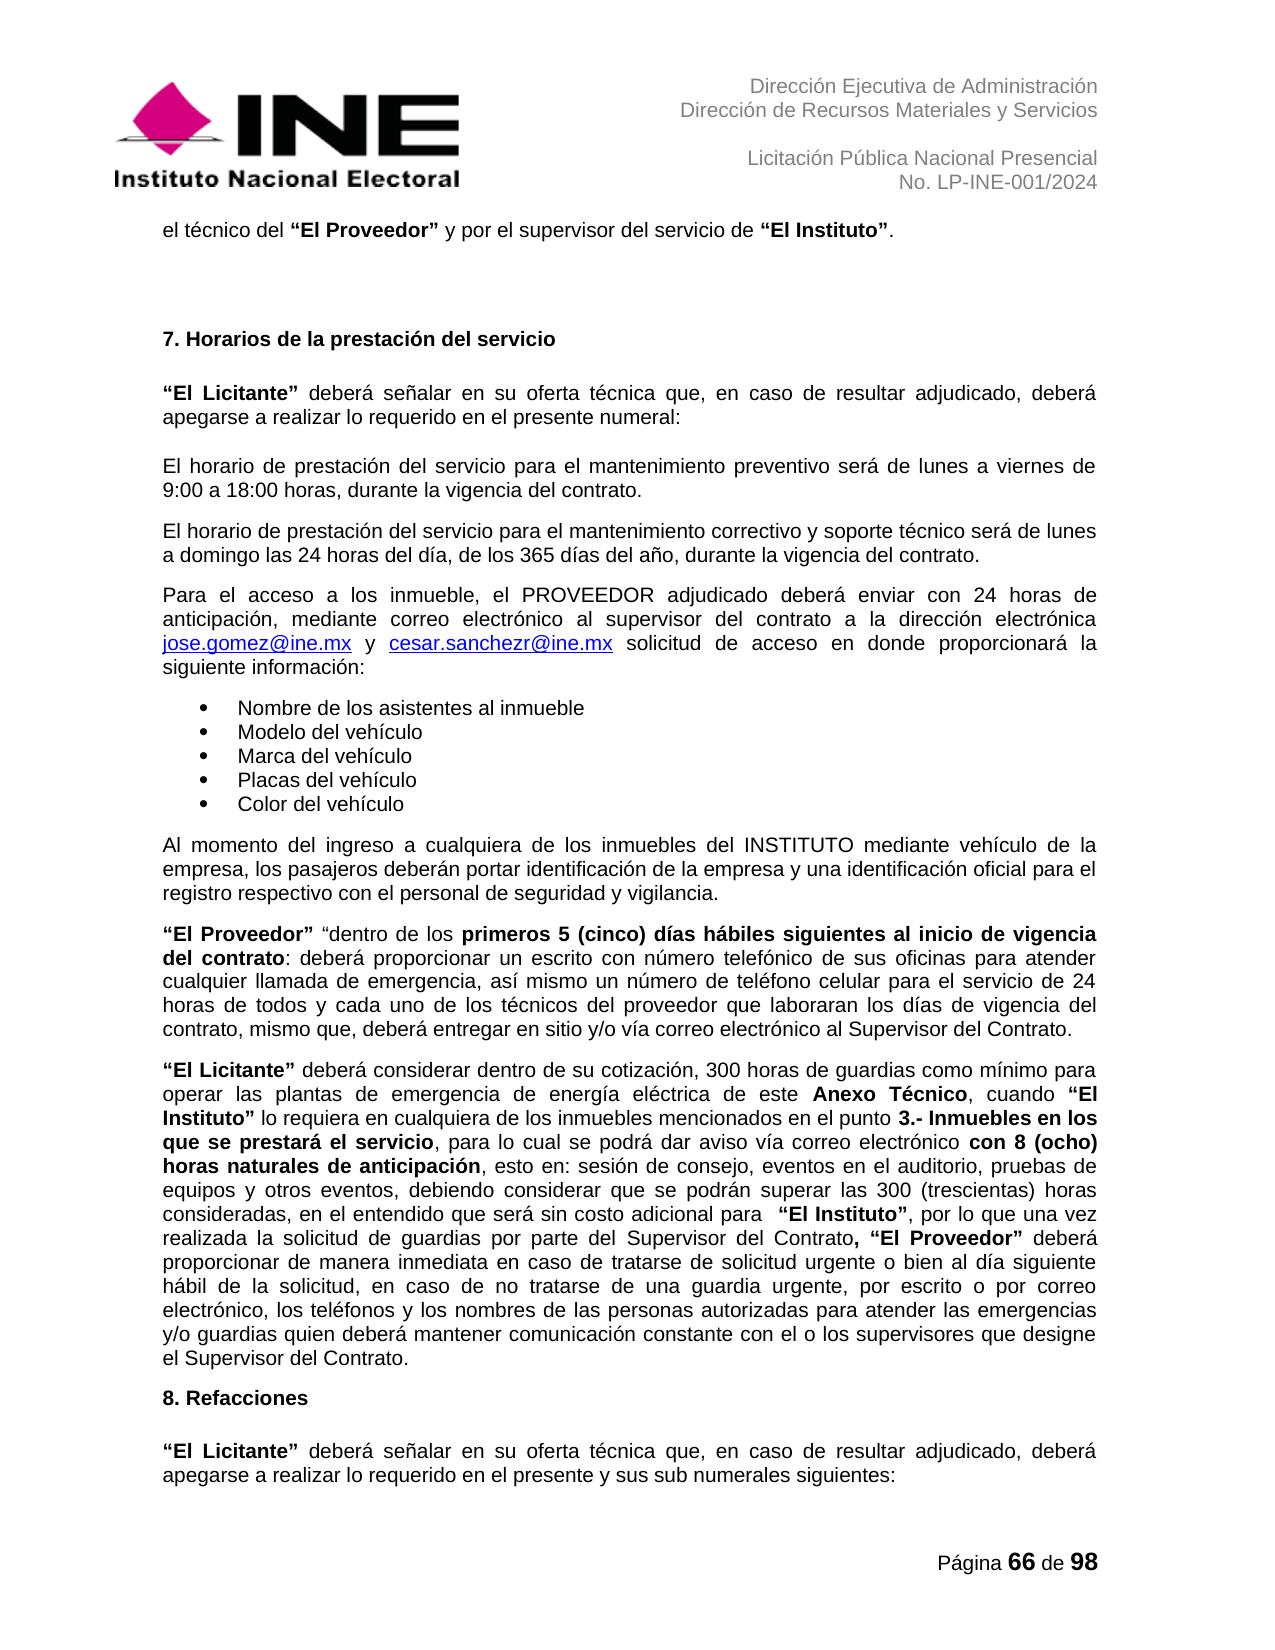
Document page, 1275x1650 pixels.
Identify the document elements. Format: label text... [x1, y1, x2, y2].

text El horario de prestación del servicio para el mantenimiento preventivo será de lunes a viernes de 9:00 a 18:00 horas, durante la vigencia del contrato. [162, 454, 1098, 502]
text 8. Refacciones [162, 1386, 1098, 1410]
list Modelo del vehículo [200, 720, 1098, 744]
text El horario de prestación del servicio para el mantenimiento correctivo y soporte técnico será de lunes a domingo las 24 horas del día, de los 365 días del año, durante la vigencia del contrato. [162, 519, 1098, 567]
text Al momento del ingreso a cualquiera de los inmuebles del INSTITUTO mediante vehículo de la empresa, los pasajeros deberán portar identificación de la empresa y una identificación oficial para el registro respectivo con el personal de seguridad y vigilancia. [162, 833, 1098, 905]
text “El Licitante” deberá considerar dentro de su cotización, 300 horas de guardias como mínimo para operar las plantas de emergencia de energía eléctrica de este Anexo Técnico, cuando “El Instituto” lo requiera en cualquiera de los inmuebles mencionados en el punto 3.- Inmuebles en los que se prestará el servicio, para lo cual se podrá dar aviso vía correo electrónico con 8 (ocho) horas naturales de anticipación, esto en: sesión de consejo, eventos en el auditorio, pruebas de equipos y otros eventos, debiendo considerar que se podrán superar las 300 (trescientas) horas consideradas, en el entendido que será sin costo adicional para “El Instituto”, por lo que una vez realizada la solicitud de guardias por parte del Supervisor del Contrato, “El Proveedor” deberá proporcionar de manera inmediata en caso de tratarse de solicitud urgente o bien al día siguiente hábil de la solicitud, en caso de no tratarse de una guardia urgente, por escrito o por correo electrónico, los teléfonos y los nombres de las personas autorizadas para atender las emergencias y/o guardias quien deberá mantener comunicación constante con el o los supervisores que designe el Supervisor del Contrato. [162, 1058, 1098, 1369]
text Para el acceso a los inmueble, el PROVEEDOR adjudicado deberá enviar con 24 horas de anticipación, mediante correo electrónico al supervisor del contrato a la dirección electrónica jose.gomez@ine.mx y cesar.sanchezr@ine.mx solicitud de acceso en donde proporcionará la siguiente información: [162, 583, 1098, 679]
list Color del vehículo [200, 792, 1098, 816]
text “El Licitante” deberá señalar en su oferta técnica que, en caso de resultar adjudicado, deberá apegarse a realizar lo requerido en el presente y sus sub numerales siguientes: [162, 1439, 1098, 1487]
text “El Proveedor” “dentro de los primeros 5 (cinco) días hábiles siguientes al inicio de vigencia del contrato: deberá proporcionar un escrito con número telefónico de sus oficinas para atender cualquier llamada de emergencia, así mismo un número de teléfono celular para el servicio de 24 horas de todos y cada uno de los técnicos del proveedor que laboraran los días de vigencia del contrato, mismo que, deberá entregar en sitio y/o vía correo electrónico al Supervisor del Contrato. [162, 921, 1098, 1041]
text “El Licitante” deberá señalar en su oferta técnica que, en caso de resultar adjudicado, deberá apegarse a realizar lo requerido en el presente numeral: [162, 381, 1098, 429]
list Placas del vehículo [200, 768, 1098, 792]
picture [115, 82, 459, 187]
list Nombre de los asistentes al inmueble [200, 696, 1098, 720]
text 7. Horarios de la prestación del servicio [162, 327, 1098, 351]
list Marca del vehículo [200, 744, 1098, 768]
